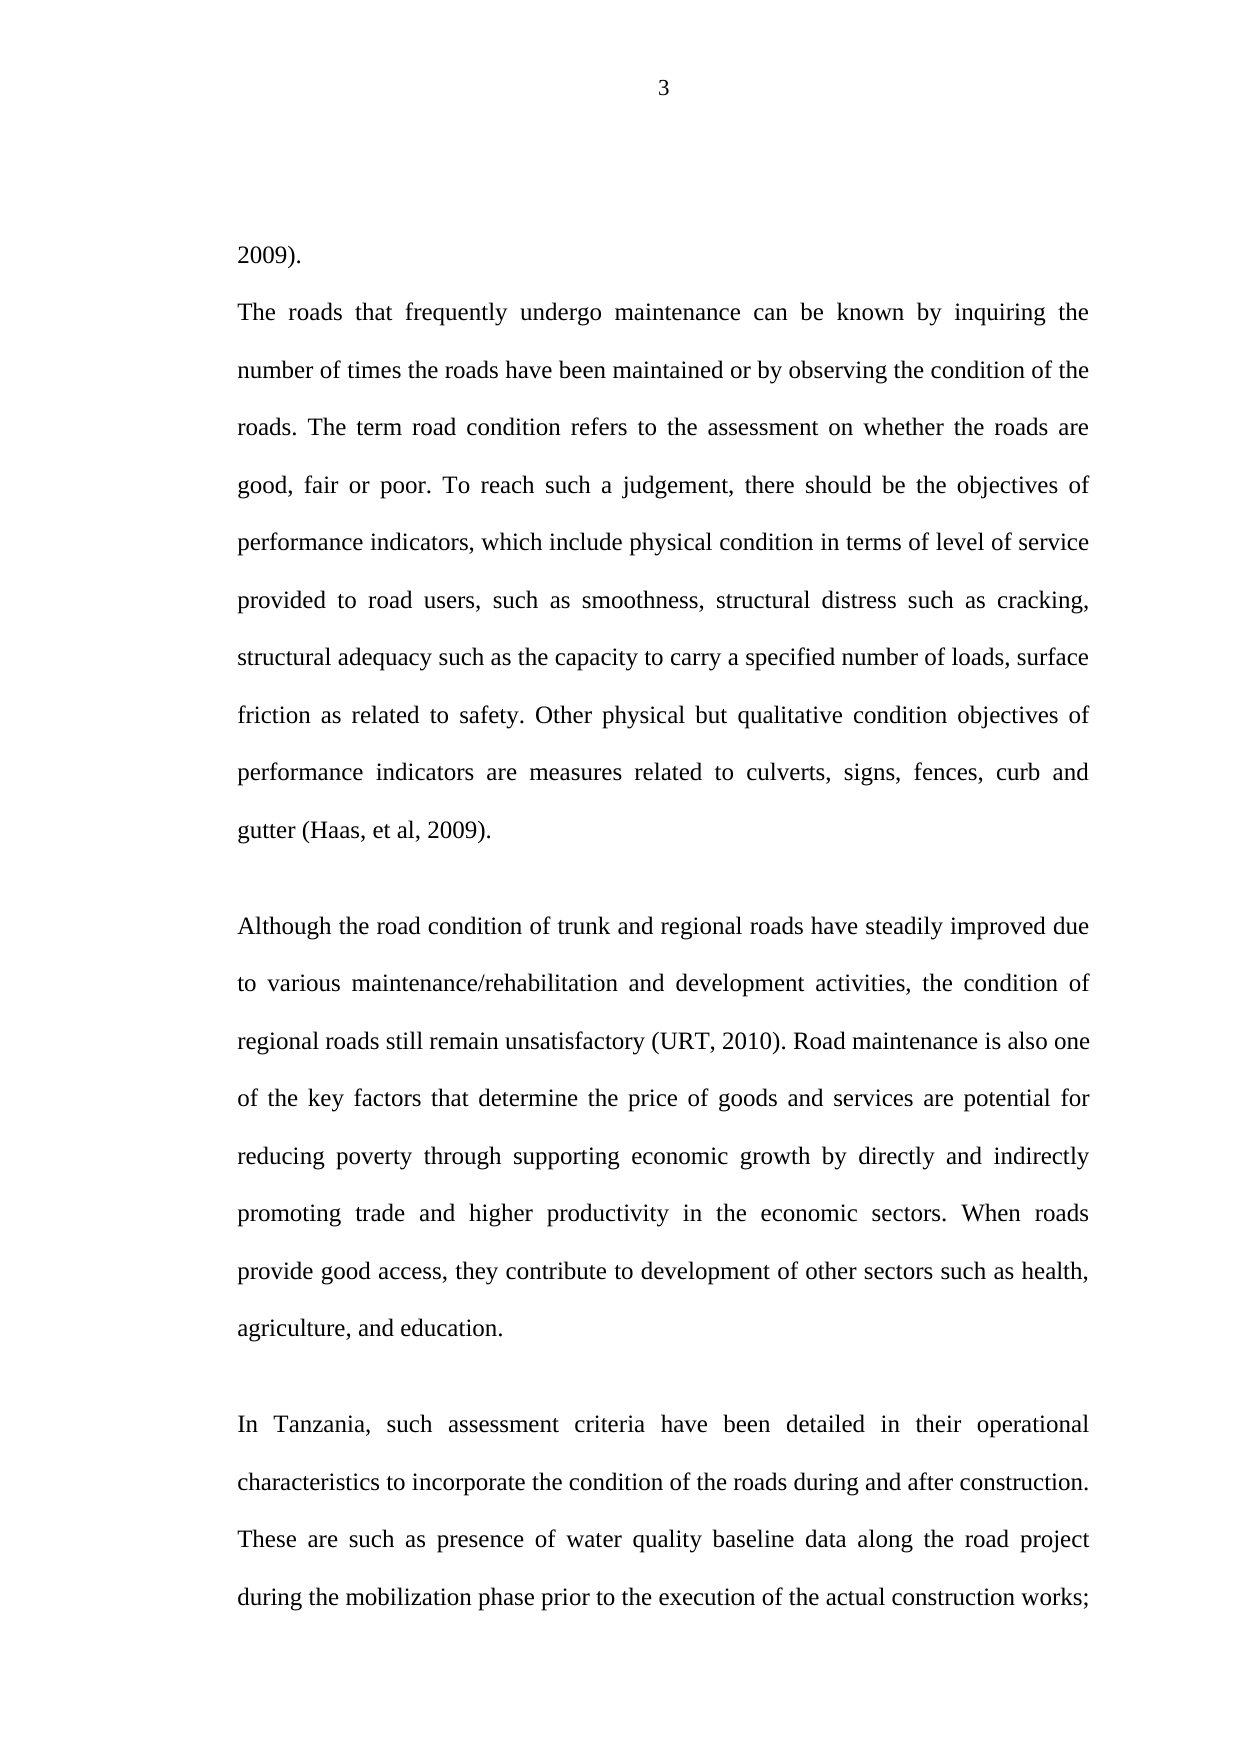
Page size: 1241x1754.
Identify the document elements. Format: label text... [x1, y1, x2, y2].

text The roads that frequently undergo maintenance can be known by inquiring the number of times the roads have been maintained or by observing the condition of the roads. The term road condition refers to the assessment on whether the roads are good, fair or poor. To reach such a judgement, there should be the objectives of performance indicators, which include physical condition in terms of level of service provided to road users, such as smoothness, structural distress such as cracking, structural adequacy such as the capacity to carry a specified number of loads, surface friction as related to safety. Other physical but qualitative condition objectives of performance indicators are measures related to culverts, signs, fences, curb and gutter (Haas, et al, 2009). [237, 297, 1090, 844]
text Although the road condition of trunk and regional roads have steadily improved due to various maintenance/rehabilitation and development activities, the condition of regional roads still remain unsatisfactory (URT, 2010). Road maintenance is also one of the key factors that determine the price of goods and services are potential for reducing poverty through supporting economic growth by directly and indirectly promoting trade and higher productivity in the economic sectors. When roads provide good access, they contribute to development of other sectors such as health, agriculture, and education. [237, 911, 1090, 1342]
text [237, 1409, 1090, 1610]
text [237, 240, 1090, 269]
